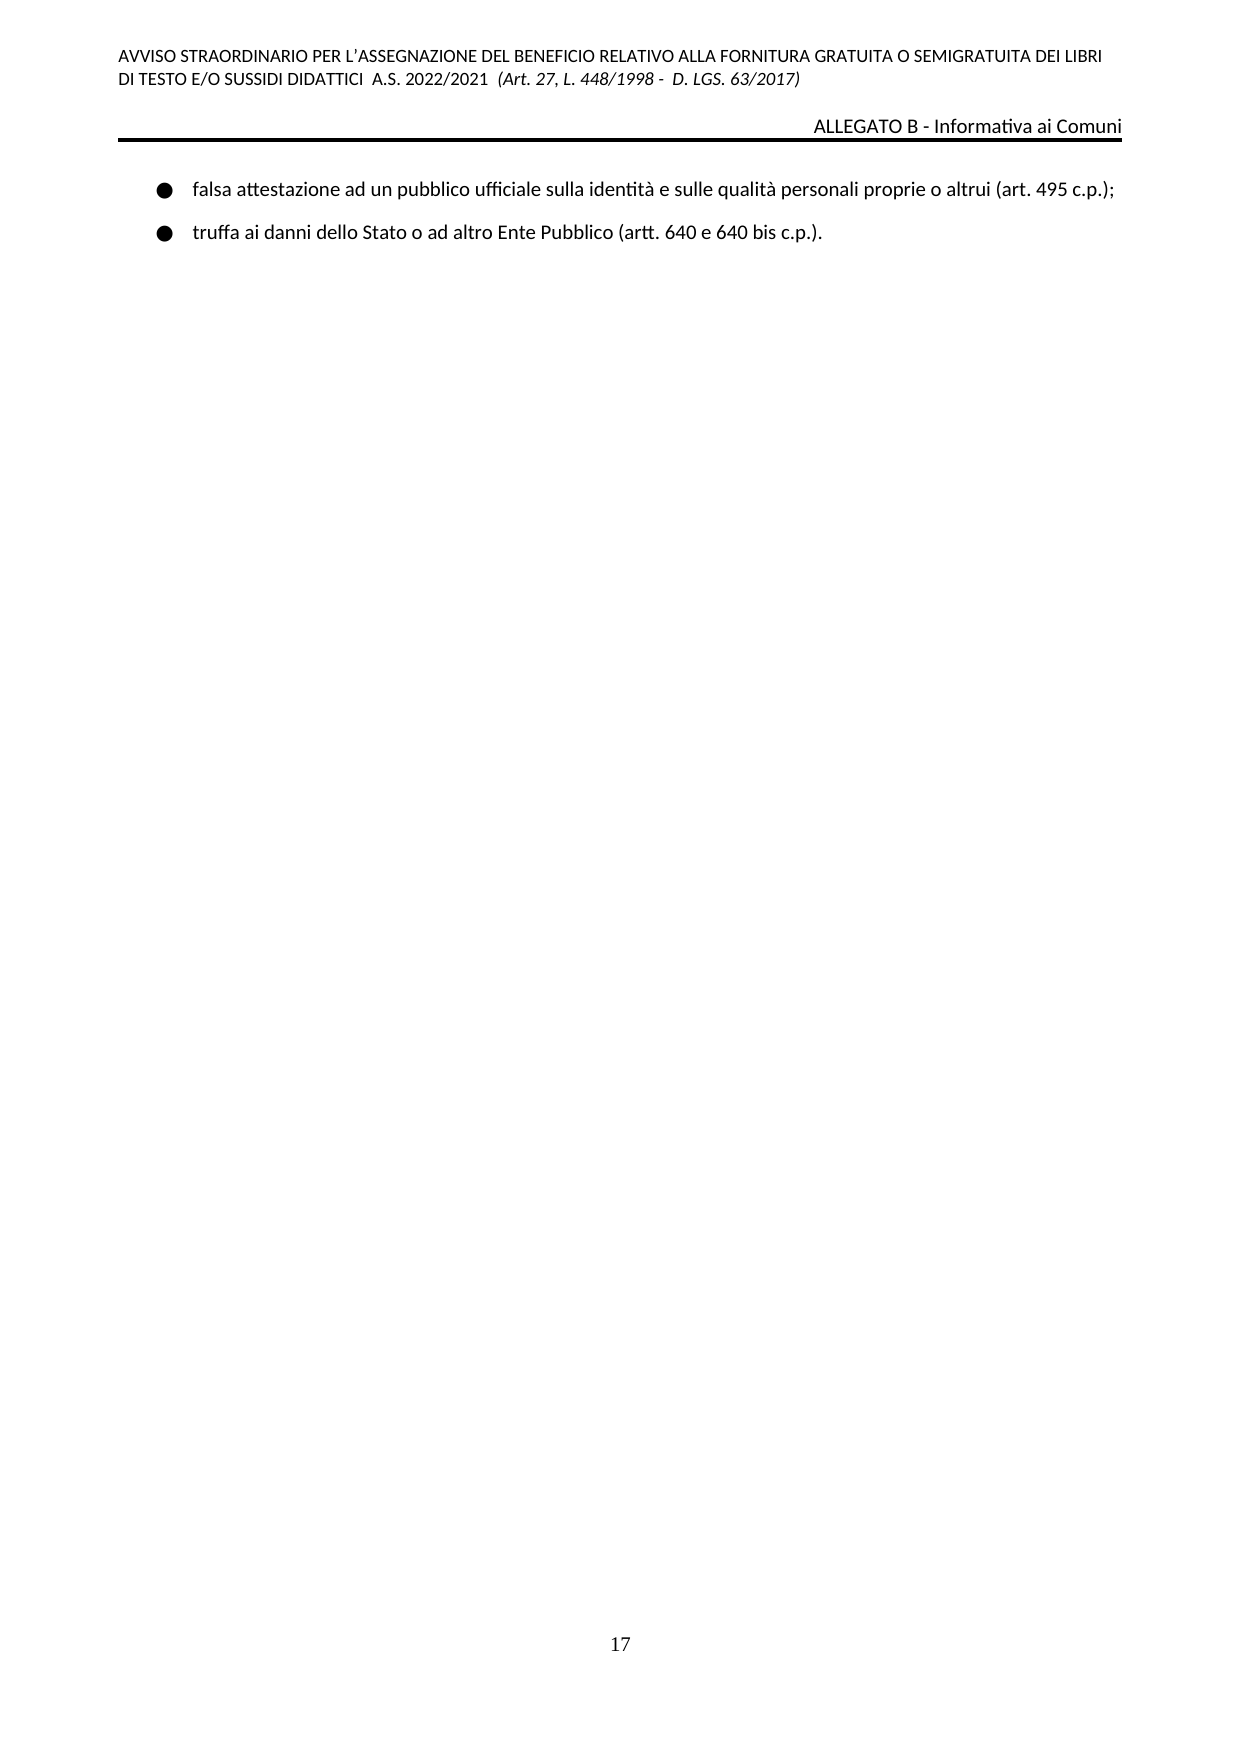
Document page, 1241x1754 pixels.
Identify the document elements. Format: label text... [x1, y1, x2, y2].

list truffa ai danni dello Stato o ad altro Ente Pubblico (artt. 640 e 640 bis c.p.). [155, 208, 1122, 251]
list falsa attestazione ad un pubblico ufficiale sulla identità e sulle qualità personali proprie o altrui (art. 495 c.p.); [155, 166, 1122, 208]
